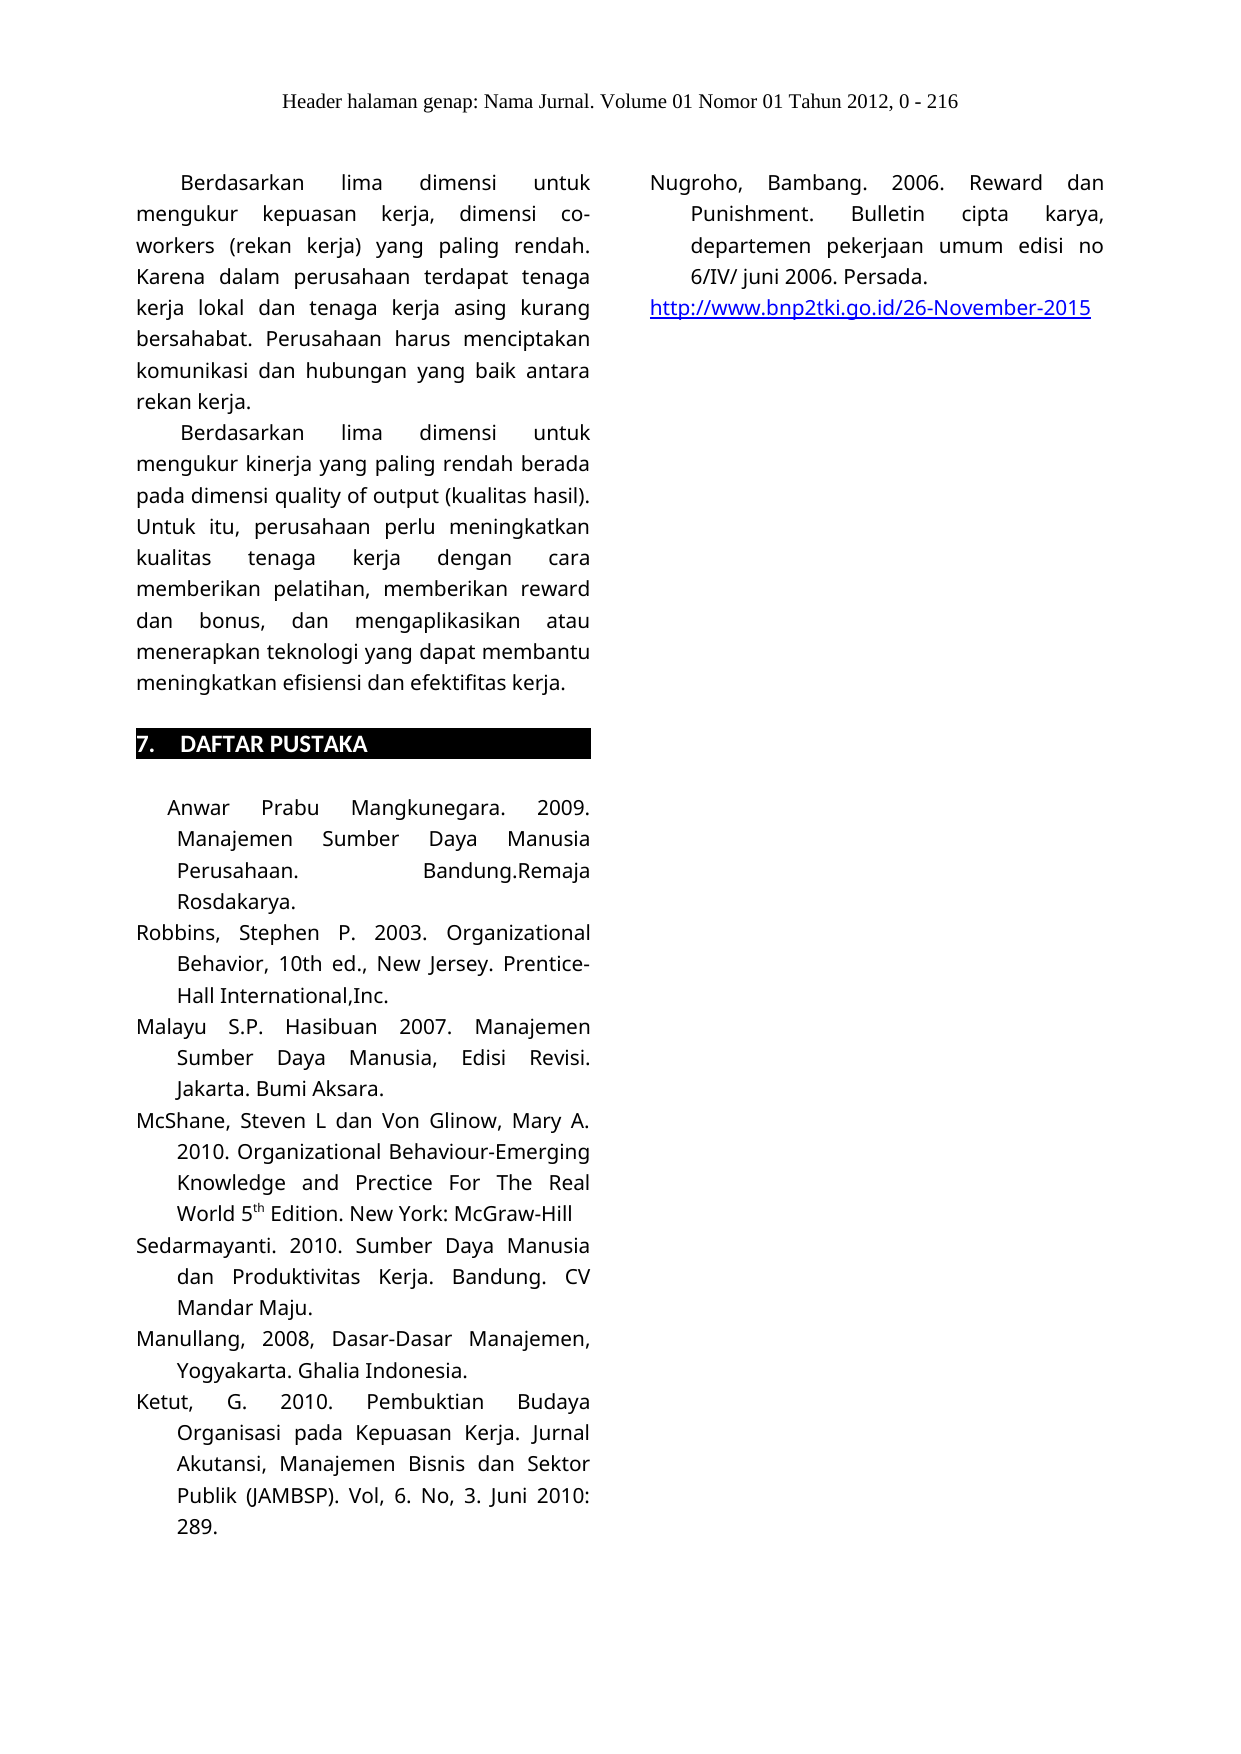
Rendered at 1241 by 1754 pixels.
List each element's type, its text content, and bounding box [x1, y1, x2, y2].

text Sedarmayanti. 2010. Sumber Daya Manusia dan Produktivitas Kerja. Bandung. CV Mandar Maju. [136, 1228, 591, 1322]
text Berdasarkan lima dimensi untuk mengukur kinerja yang paling rendah berada pada dimensi quality of output (kualitas hasil). Untuk itu, perusahaan perlu meningkatkan kualitas tenaga kerja dengan cara memberikan pelatihan, memberikan reward dan bonus, dan mengaplikasikan atau menerapkan teknologi yang dapat membantu meningkatkan efisiensi dan efektifitas kerja. [136, 415, 591, 697]
text McShane, Steven L dan Von Glinow, Mary A. 2010. Organizational Behaviour-Emerging Knowledge and Prectice For The Real World 5th Edition. New York: McGraw-Hill [136, 1103, 591, 1228]
text Manullang, 2008, Dasar-Dasar Manajemen, Yogyakarta. Ghalia Indonesia. [136, 1322, 591, 1384]
text Ketut, G. 2010. Pembuktian Budaya Organisasi pada Kepuasan Kerja. Jurnal Akutansi, Manajemen Bisnis dan Sektor Publik (JAMBSP). Vol, 6. No, 3. Juni 2010: 289. [136, 1384, 591, 1540]
text Berdasarkan lima dimensi untuk mengukur kepuasan kerja, dimensi co-workers (rekan kerja) yang paling rendah. Karena dalam perusahaan terdapat tenaga kerja lokal dan tenaga kerja asing kurang bersahabat. Perusahaan harus menciptakan komunikasi dan hubungan yang baik antara rekan kerja. [136, 165, 591, 415]
text http://www.bnp2tki.go.id/26-November-2015 [649, 290, 1104, 322]
text Malayu S.P. Hasibuan 2007. Manajemen Sumber Daya Manusia, Edisi Revisi. Jakarta. Bumi Aksara. [136, 1009, 591, 1103]
text Nugroho, Bambang. 2006. Reward dan Punishment. Bulletin cipta karya, departemen pekerjaan umum edisi no 6/IV/ juni 2006. Persada. [649, 165, 1104, 290]
text DAFTAR PUSTAKA [136, 728, 591, 759]
text Robbins, Stephen P. 2003. Organizational Behavior, 10th ed., New Jersey. Prentice-Hall International,Inc. [136, 915, 591, 1009]
text Anwar Prabu Mangkunegara. 2009. Manajemen Sumber Daya Manusia Perusahaan. Bandung.Remaja Rosdakarya. [136, 790, 591, 915]
